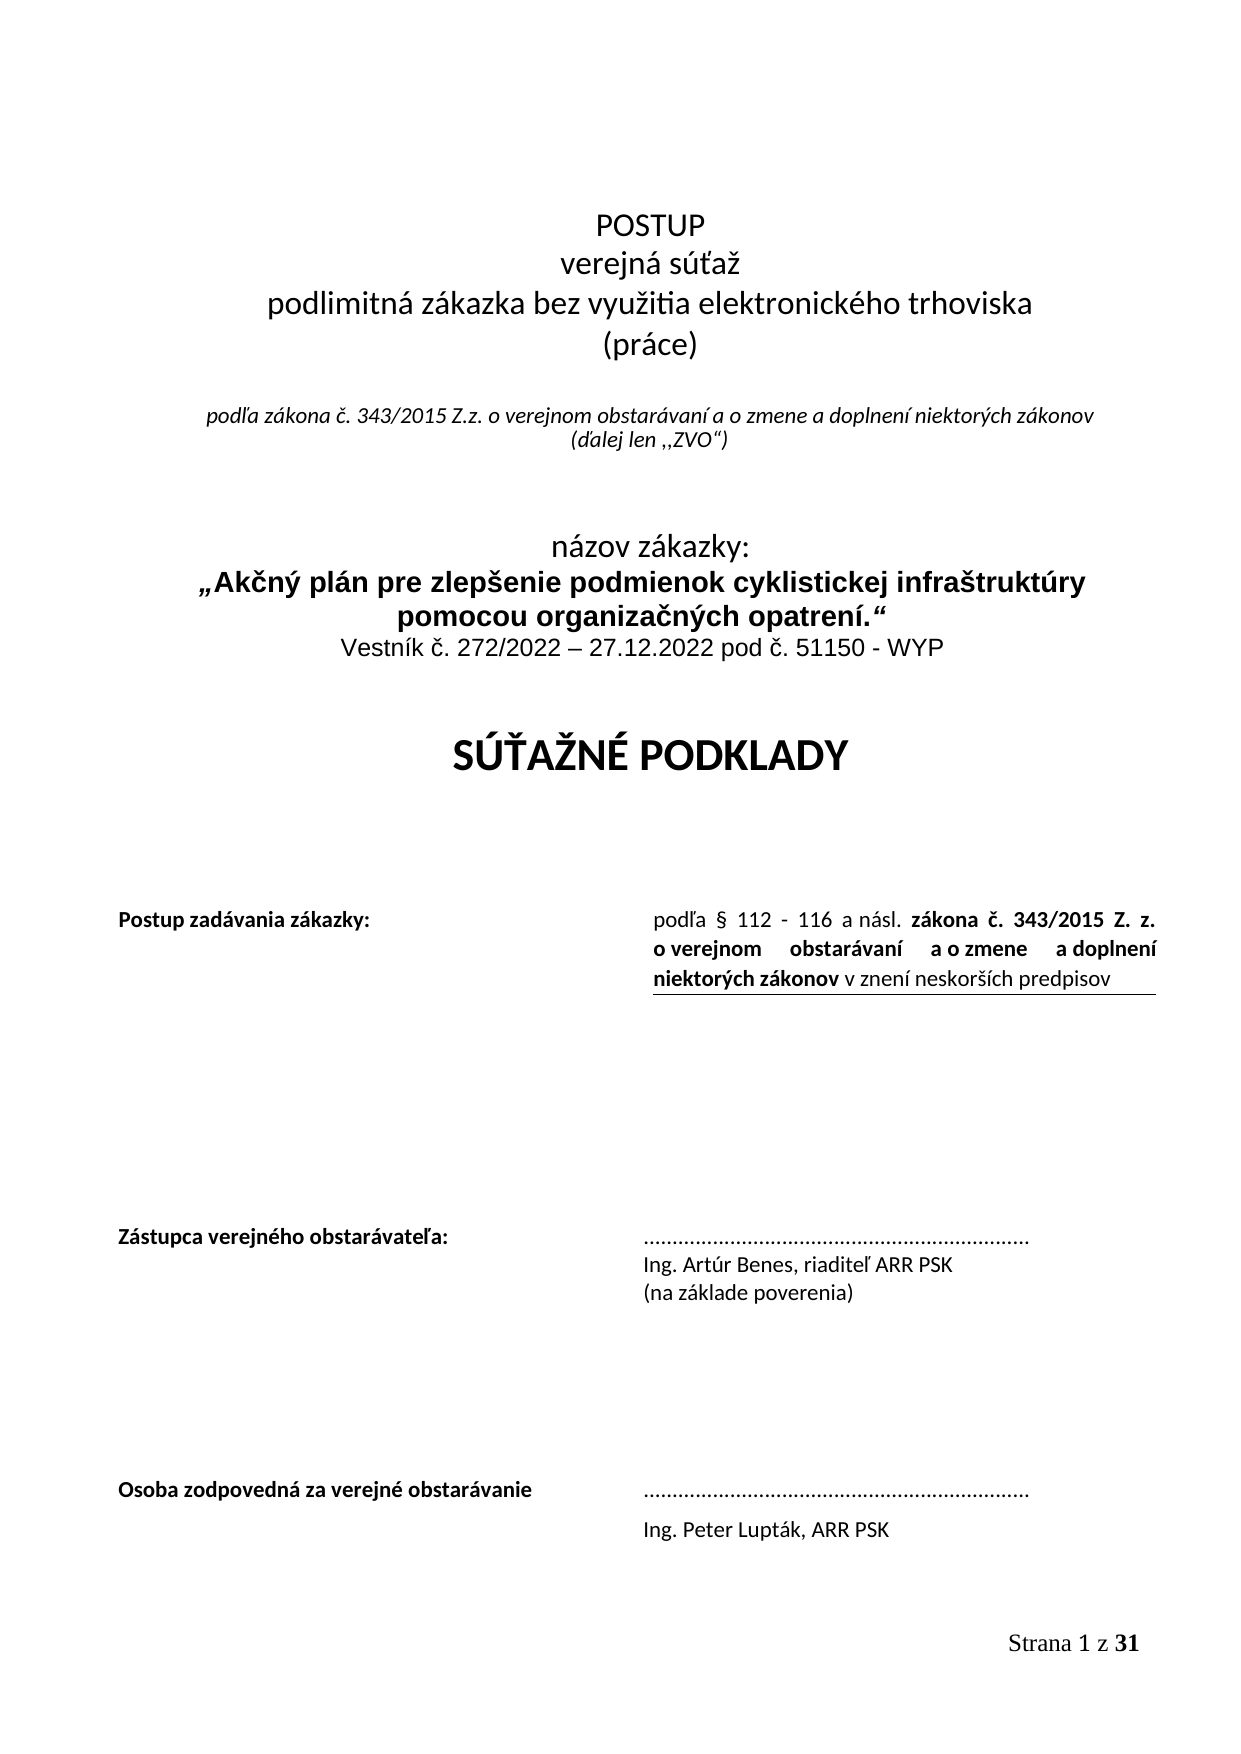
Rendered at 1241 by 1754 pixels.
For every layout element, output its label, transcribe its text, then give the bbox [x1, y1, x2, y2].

table_header podľa § 112 - 116 a násl. zákona č. 343/2015 Z. z. o verejnom obstarávaní a o zmene a doplnení niektorých zákonov v znení neskorších predpisov [642, 905, 1168, 1009]
text (ďalej len ,,ZVO“) [174, 428, 1127, 452]
text „Akčný plán pre zlepšenie podmienok cyklistickej infraštruktúry [118, 565, 1167, 599]
text podlimitná zákazka bez využitia elektronického trhoviska (práce) [252, 282, 1048, 363]
text (na základe poverenia) [118, 1278, 1167, 1306]
text podľa zákona č. 343/2015 Z.z. o verejnom obstarávaní a o zmene a doplnení niektorých zákonov [174, 405, 1127, 428]
text POSTUP [252, 206, 1048, 244]
text Ing. Artúr Benes, riaditeľ ARR PSK [118, 1250, 1167, 1278]
text Vestník č. 272/2022 – 27.12.2022 pod č. 51150 - WYP [118, 632, 1167, 661]
text SÚŤAŽNÉ PODKLADY [252, 726, 1049, 782]
table_header Postup zadávania zákazky: [107, 905, 642, 1009]
text Zástupca verejného obstarávateľa: ................................................................... [118, 1222, 1167, 1250]
text verejná súťaž [252, 244, 1048, 282]
text názov zákazky: [252, 525, 1049, 565]
text pomocou organizačných opatrení.“ [118, 599, 1167, 632]
text Ing. Peter Lupták, ARR PSK [568, 1515, 1167, 1543]
text Osoba zodpovedná za verejné obstarávanie ................................................................... [118, 1475, 1167, 1503]
